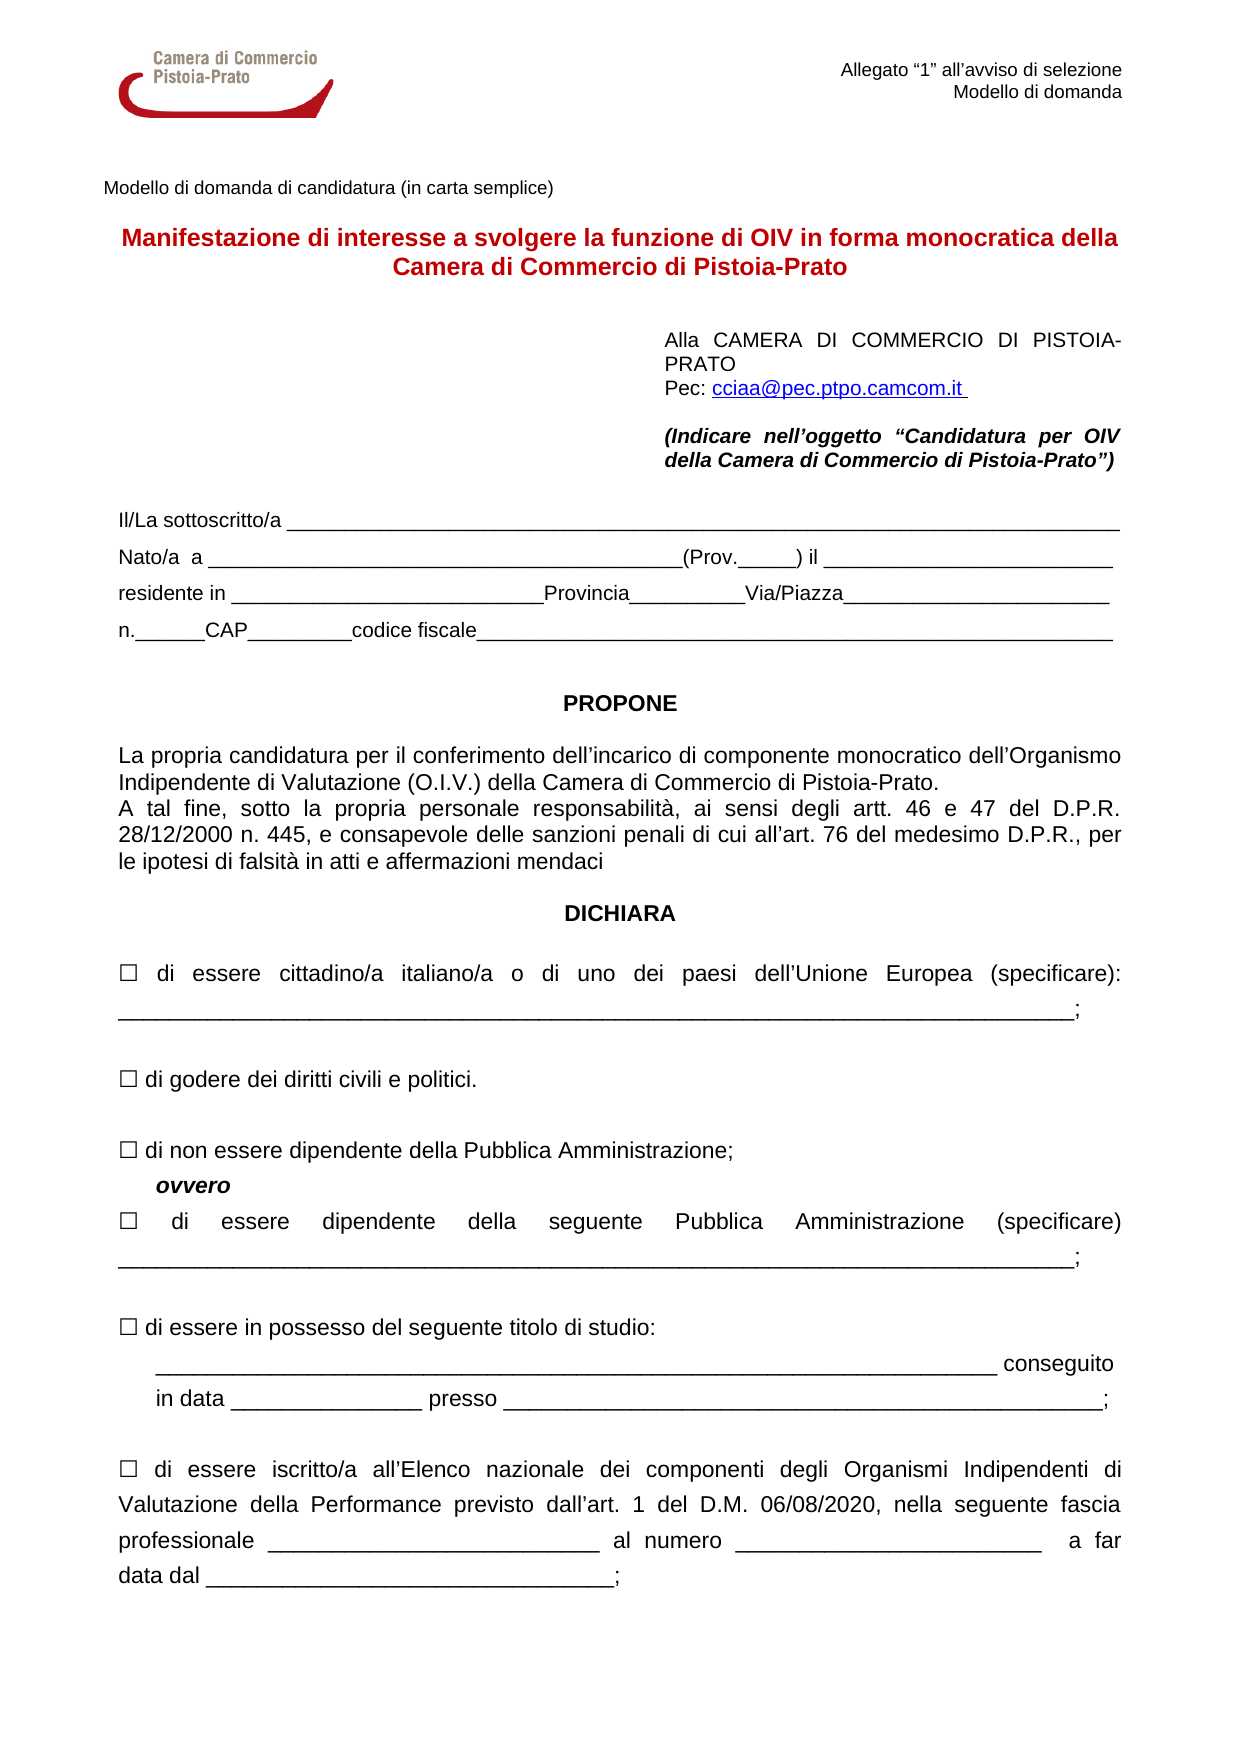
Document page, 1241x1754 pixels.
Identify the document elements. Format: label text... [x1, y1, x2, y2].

text di essere in possesso del seguente titolo di studio: [118, 1307, 1122, 1343]
text La propria candidatura per il conferimento dell’incarico di componente monocratico dell’Organismo Indipendente di Valutazione (O.I.V.) della Camera di Commercio di Pistoia-Prato. [118, 742, 1122, 795]
text Modello di domanda di candidatura (in carta semplice) [103, 177, 1122, 199]
text Alla CAMERA DI COMMERCIO DI PISTOIA- PRATO [664, 328, 1122, 376]
text A tal fine, sotto la propria personale responsabilità, ai sensi degli artt. 46 e 47 del D.P.R. 28/12/2000 n. 445, e consapevole delle sanzioni penali di cui all’art. 76 del medesimo D.P.R., per le ipotesi di falsità in atti e affermazioni mendaci [118, 795, 1122, 874]
text (Indicare nell’oggetto “Candidatura per OIV della Camera di Commercio di Pistoia-Prato”) [664, 424, 1122, 472]
text residente in ___________________________Provincia__________Via/Piazza_______________________ [118, 581, 1122, 605]
text di godere dei diritti civili e politici. [118, 1059, 1122, 1095]
text di essere cittadino/a italiano/a o di uno dei paesi dell’Unione Europea (specificare): ___________________________________________________________________________; [118, 953, 1122, 1024]
text __________________________________________________________________ conseguito in data _______________ presso _______________________________________________; [156, 1343, 1122, 1413]
text DICHIARA [118, 900, 1122, 927]
text n.______CAP_________codice fiscale_______________________________________________________ [118, 618, 1122, 642]
text Pec: cciaa@pec.ptpo.camcom.it [664, 376, 1122, 400]
text Nato/a a _________________________________________(Prov._____) il _________________________ [118, 545, 1122, 569]
text PROPONE [118, 689, 1122, 716]
text Manifestazione di interesse a svolgere la funzione di OIV in forma monocratica della Camera di Commercio di Pistoia-Prato [118, 223, 1122, 280]
text Il/La sottoscritto/a ________________________________________________________________________ [118, 508, 1122, 532]
text di essere dipendente della seguente Pubblica Amministrazione (specificare) ___________________________________________________________________________; [118, 1201, 1122, 1272]
text di essere iscritto/a all’Elenco nazionale dei componenti degli Organismi Indipendenti di Valutazione della Performance previsto dall’art. 1 del D.M. 06/08/2020, nella seguente fascia professionale __________________________ al numero ________________________ a far data dal ________________________________; [118, 1449, 1122, 1591]
picture [118, 46, 334, 118]
text di non essere dipendente della Pubblica Amministrazione; [118, 1130, 1122, 1166]
text ovvero [156, 1166, 1122, 1201]
